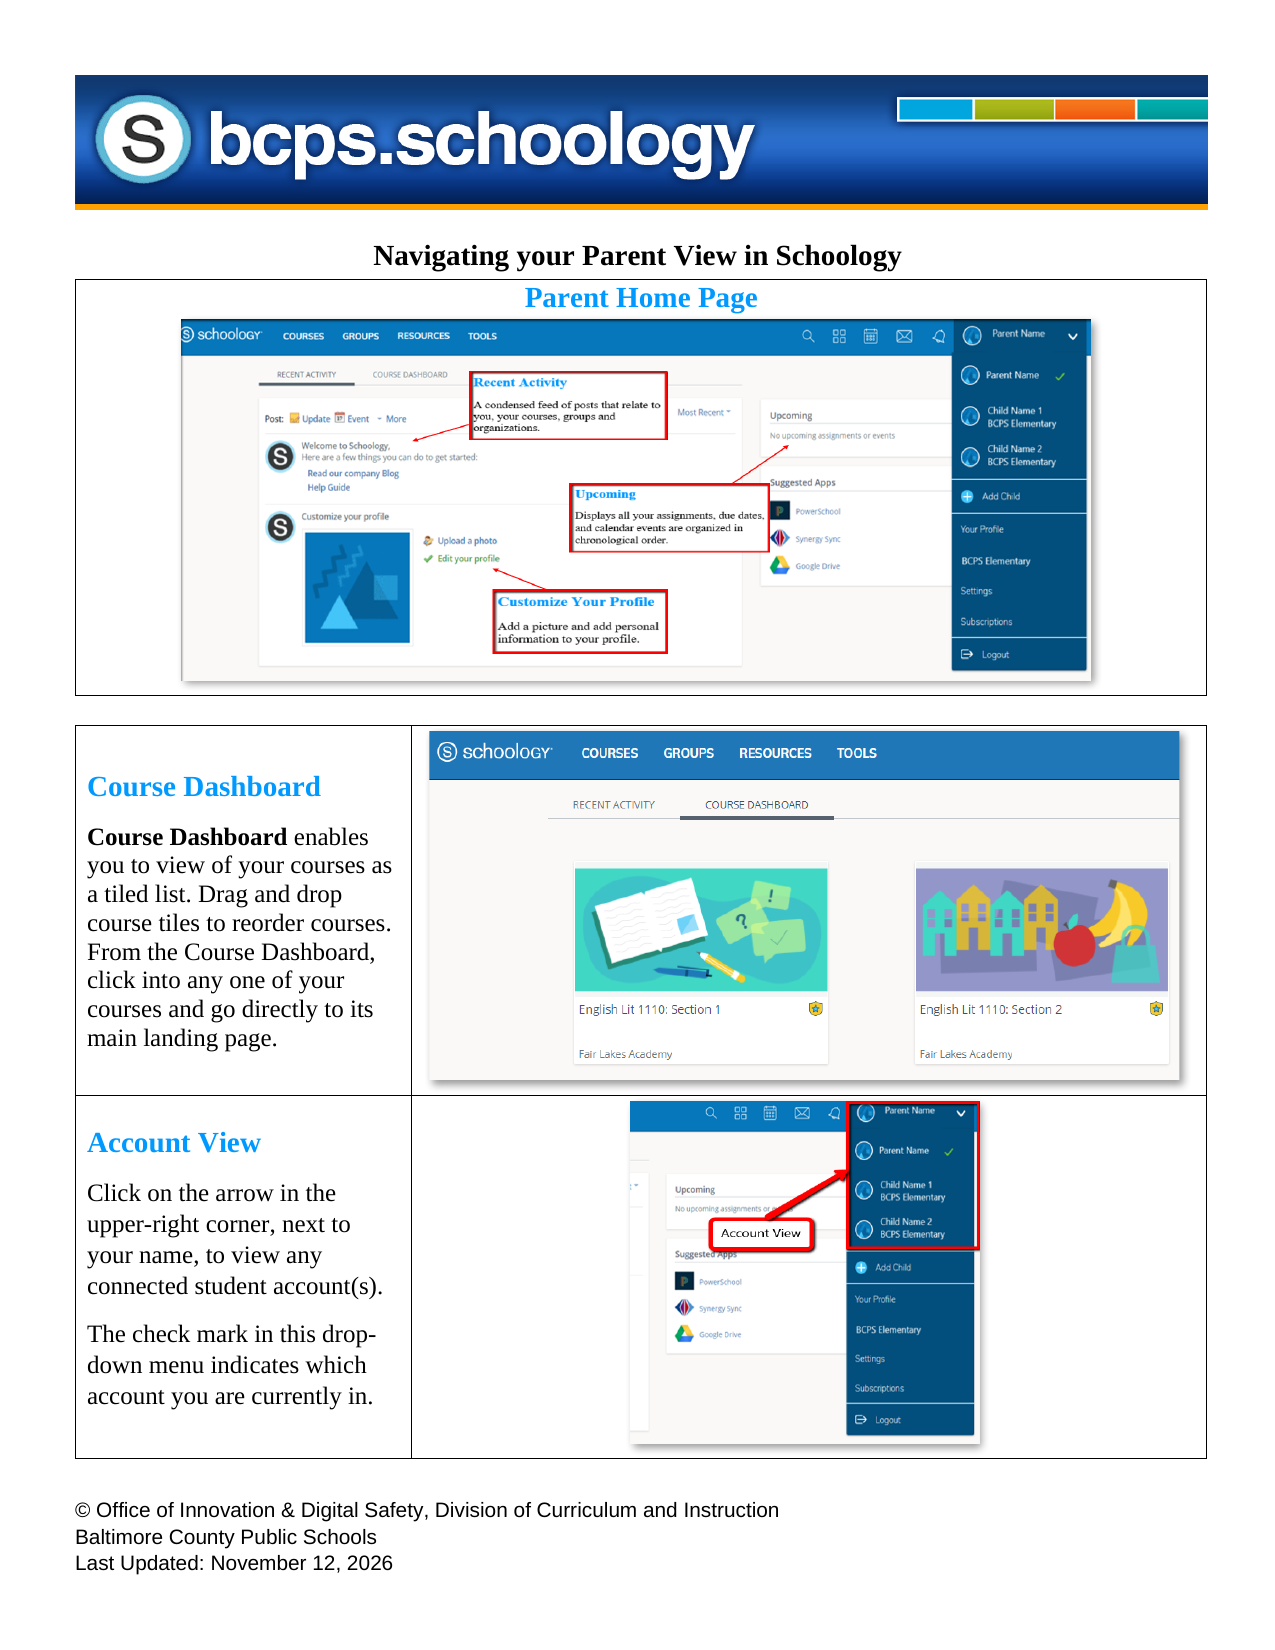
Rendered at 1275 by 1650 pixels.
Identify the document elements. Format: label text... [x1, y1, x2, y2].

text Navigating your Parent View in Schoology [75, 238, 1200, 272]
table_cell [412, 1096, 1206, 1458]
table_header [412, 726, 1206, 1094]
picture [75, 75, 1208, 210]
picture [630, 1101, 980, 1444]
table_header Parent Home Page [76, 280, 1206, 695]
table_cell Account View Click on the arrow in the upper-right corner, next to your name, to view any connected student account(s). The check mark in this drop-down menu indicates which account you are currently in. [76, 1096, 411, 1458]
picture [429, 731, 1180, 1080]
table_header Course Dashboard Course Dashboard enables you to view of your courses as a tiled list. Drag and drop course tiles to reorder courses. From the Course Dashboard, click into any one of your courses and go directly to its main landing page. [76, 726, 411, 1094]
picture [181, 319, 1091, 681]
